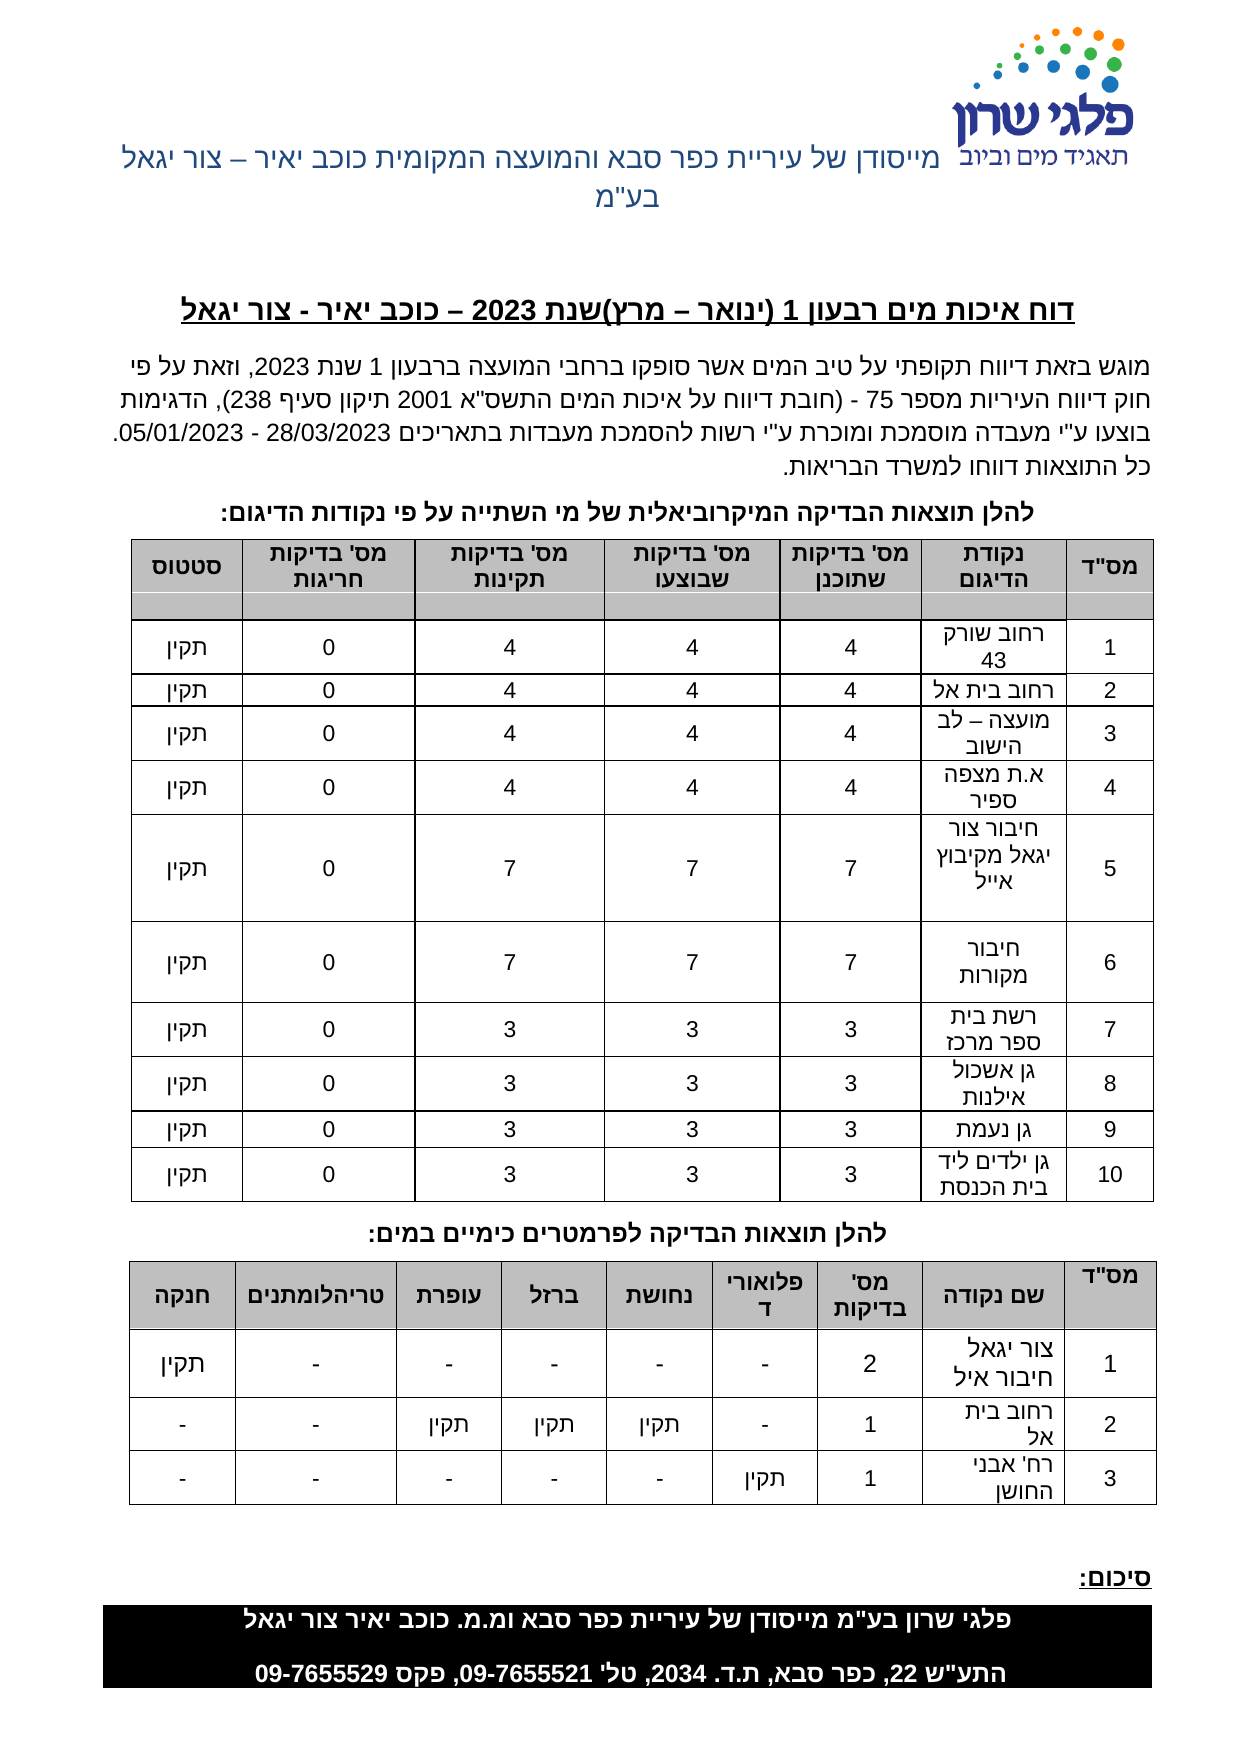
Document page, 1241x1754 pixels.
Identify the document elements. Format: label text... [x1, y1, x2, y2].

table_cell [243, 593, 414, 619]
table_cell 3 [781, 1057, 920, 1110]
table_cell - [502, 1451, 606, 1504]
table_cell חיבור מקורות [922, 922, 1066, 1001]
table_cell 2 [1067, 674, 1153, 705]
table_header חנקה [130, 1262, 235, 1328]
table_cell תקין [130, 1330, 235, 1397]
table_cell 9 [1067, 1112, 1153, 1146]
table_cell [922, 593, 1066, 619]
table_cell 6 [1067, 922, 1153, 1001]
picture [950, 23, 1134, 169]
table_cell תקין [397, 1398, 501, 1450]
table_cell - [397, 1330, 501, 1397]
table_cell 10 [1067, 1148, 1153, 1201]
table_cell רשת בית ספר מרכז [922, 1003, 1066, 1056]
table_cell - [130, 1451, 235, 1504]
table_cell תקין [132, 815, 242, 921]
subtitle דוח איכות מים רבעון 1 (ינואר – מרץ)שנת 2023 – כוכב יאיר - צור יגאל [103, 293, 1152, 326]
table_header מס"ד [1067, 540, 1153, 592]
table_cell תקין [607, 1398, 712, 1450]
table_cell 4 [416, 761, 604, 814]
table_cell 0 [243, 675, 414, 705]
table_cell 3 [781, 1003, 920, 1056]
table_header סטטוס [132, 540, 242, 592]
table_cell - [236, 1330, 396, 1397]
table_cell 0 [243, 1057, 414, 1110]
table_cell 4 [781, 675, 920, 705]
table_cell 3 [416, 1112, 604, 1146]
table_cell 4 [605, 675, 779, 705]
table_cell 7 [416, 815, 604, 921]
table_header ברזל [502, 1262, 606, 1328]
table_cell 7 [781, 922, 920, 1001]
table_cell 7 [781, 815, 920, 921]
table_cell תקין [132, 1148, 242, 1201]
table_cell 4 [416, 675, 604, 705]
table_header נחושת [607, 1262, 712, 1328]
table_cell תקין [132, 1003, 242, 1056]
table_cell 4 [781, 761, 920, 814]
subtitle להלן תוצאות הבדיקה לפרמטרים כימיים במים: [103, 1215, 1152, 1248]
table_cell 1 [818, 1398, 922, 1450]
table_cell 0 [243, 815, 414, 921]
table_cell 3 [416, 1057, 604, 1110]
table_cell גן אשכול אילנות [922, 1057, 1066, 1110]
table_cell 5 [1067, 815, 1153, 921]
table_cell רח' אבני החושן [923, 1451, 1064, 1504]
table_cell תקין [132, 761, 242, 814]
table_cell - [397, 1451, 501, 1504]
table_cell 0 [243, 1148, 414, 1201]
table_cell 0 [243, 707, 414, 759]
table_cell 3 [605, 1148, 779, 1201]
table_cell א.ת מצפה ספיר [922, 761, 1066, 814]
table_cell - [713, 1398, 817, 1450]
table_cell רחוב בית אל [922, 675, 1066, 705]
text סיכום: [103, 1563, 1152, 1592]
table_header טריהלומתנים [236, 1262, 396, 1328]
table_cell רחוב בית אל [923, 1398, 1064, 1450]
table_cell 2 [1065, 1398, 1156, 1450]
table_cell - [607, 1330, 712, 1397]
table_cell מועצה – לב הישוב [922, 707, 1066, 759]
table_cell 1 [1065, 1330, 1156, 1397]
table_cell 0 [243, 1003, 414, 1056]
table_cell 7 [1067, 1003, 1153, 1056]
table_cell 1 [1067, 620, 1153, 673]
table_cell גן נעמת [922, 1112, 1066, 1146]
table_header מס' בדיקות שתוכנן [781, 540, 921, 592]
subtitle להלן תוצאות הבדיקה המיקרוביאלית של מי השתייה על פי נקודות הדיגום: [103, 493, 1152, 526]
table_cell 4 [416, 707, 604, 759]
table_header מס' בדיקות שבוצעו [605, 540, 779, 592]
table_header מס' בדיקות חריגות [243, 540, 414, 592]
table_cell 2 [818, 1330, 922, 1397]
table_cell [605, 593, 779, 619]
table_cell תקין [132, 675, 242, 705]
table_cell תקין [132, 1057, 242, 1110]
table_cell - [130, 1398, 235, 1450]
table_cell [781, 593, 921, 619]
table_cell 3 [605, 1003, 779, 1056]
table_cell 1 [818, 1451, 922, 1504]
text מוגש בזאת דיווח תקופתי על טיב המים אשר סופקו ברחבי המועצה ברבעון 1 שנת 2023, וזאת על פי חוק דיווח העיריות מספר 75 - (חובת דיווח על איכות המים התשס"א 2001 תיקון סעיף 238), הדגימות בוצעו ע"י מעבדה מוסמכת ומוכרת ע"י רשות להסמכת מעבדות בתאריכים 28/03/2023 - 05/01/2023. כל התוצאות דווחו למשרד הבריאות. [103, 347, 1152, 480]
table_cell - [502, 1330, 606, 1397]
table_cell 8 [1067, 1057, 1153, 1110]
table_cell 4 [605, 707, 779, 759]
table_cell 3 [605, 1112, 779, 1146]
table_cell 7 [416, 922, 604, 1001]
table_cell 3 [1067, 707, 1153, 759]
table_cell 4 [781, 621, 920, 673]
table_cell 3 [605, 1057, 779, 1110]
table_cell רחוב שורק 43 [922, 621, 1066, 673]
table_cell 0 [243, 621, 414, 673]
table_cell 3 [1065, 1451, 1156, 1504]
table_cell תקין [502, 1398, 606, 1450]
table_header מס' בדיקות תקינות [416, 540, 604, 592]
table_header נקודת הדיגום [922, 540, 1066, 592]
table_cell 3 [416, 1003, 604, 1056]
table_cell תקין [713, 1451, 817, 1504]
table_header מס' בדיקות [818, 1262, 922, 1328]
table_cell 0 [243, 1112, 414, 1146]
table_cell 4 [416, 621, 604, 673]
table_cell תקין [132, 1112, 242, 1146]
table_header מס"ד [1065, 1262, 1156, 1328]
table_cell 7 [605, 922, 779, 1001]
table_cell תקין [132, 922, 242, 1001]
table_cell 7 [605, 815, 779, 921]
table_header שם נקודה [923, 1262, 1064, 1328]
table_cell 4 [781, 707, 920, 759]
table_cell 3 [781, 1148, 920, 1201]
table_cell תקין [132, 707, 242, 759]
table_cell גן ילדים ליד בית הכנסת [922, 1148, 1066, 1201]
table_cell [416, 593, 604, 619]
table_cell 0 [243, 922, 414, 1001]
table_cell חיבור צור יגאל מקיבוץ אייל [922, 815, 1066, 921]
table_cell 4 [605, 621, 779, 673]
table_cell 3 [416, 1148, 604, 1201]
table_cell - [607, 1451, 712, 1504]
table_cell [1067, 593, 1153, 619]
table_header פלואוריד [713, 1262, 817, 1328]
table_header עופרת [397, 1262, 501, 1328]
table_cell [132, 593, 242, 619]
table_cell תקין [132, 621, 242, 673]
table_cell 4 [1067, 761, 1153, 814]
table_cell 4 [605, 761, 779, 814]
table_cell 0 [243, 761, 414, 814]
table_cell - [236, 1451, 396, 1504]
table_cell 3 [781, 1112, 920, 1146]
table_cell - [713, 1330, 817, 1397]
table_cell צור יגאל חיבור איל [923, 1330, 1064, 1397]
table_cell - [236, 1398, 396, 1450]
